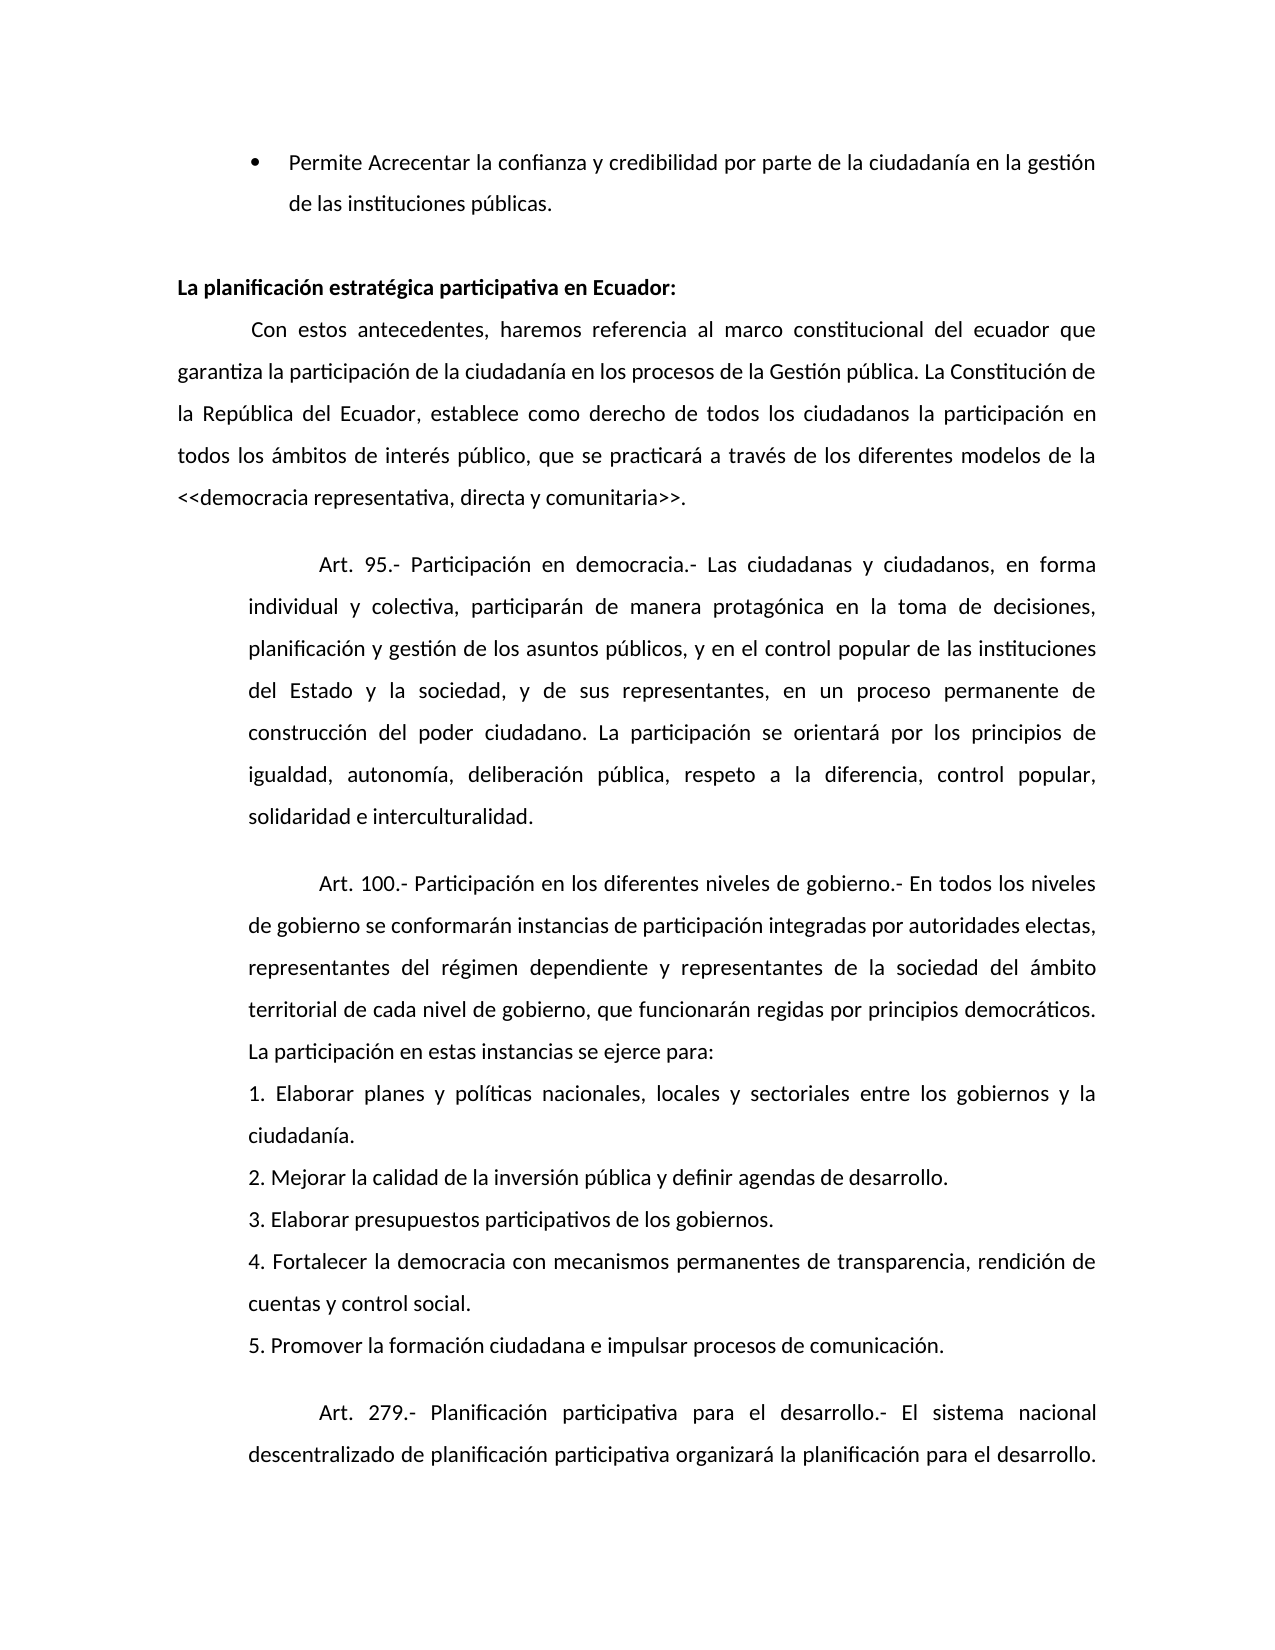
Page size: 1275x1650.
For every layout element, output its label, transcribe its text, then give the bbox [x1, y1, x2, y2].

text Art. 100.- Participación en los diferentes niveles de gobierno.- En todos los niveles de gobierno se conformarán instancias de participación integradas por autoridades electas, representantes del régimen dependiente y representantes de la sociedad del ámbito territorial de cada nivel de gobierno, que funcionarán regidas por principios democráticos. La participación en estas instancias se ejerce para: [248, 869, 1098, 1065]
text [248, 1398, 1098, 1468]
text 4. Fortalecer la democracia con mecanismos permanentes de transparencia, rendición de cuentas y control social. [248, 1247, 1098, 1317]
text Art. 95.- Participación en democracia.- Las ciudadanas y ciudadanos, en forma individual y colectiva, participarán de manera protagónica en la toma de decisiones, planificación y gestión de los asuntos públicos, y en el control popular de las instituciones del Estado y la sociedad, y de sus representantes, en un proceso permanente de construcción del poder ciudadano. La participación se orientará por los principios de igualdad, autonomía, deliberación pública, respeto a la diferencia, control popular, solidaridad e interculturalidad. [248, 550, 1098, 830]
list Permite Acrecentar la confianza y credibilidad por parte de la ciudadanía en la gestión de las instituciones públicas. [251, 148, 1098, 218]
text 1. Elaborar planes y políticas nacionales, locales y sectoriales entre los gobiernos y la ciudadanía. [248, 1079, 1098, 1149]
text Con estos antecedentes, haremos referencia al marco constitucional del ecuador que garantiza la participación de la ciudadanía en los procesos de la Gestión pública. La Constitución de la República del Ecuador, establece como derecho de todos los ciudadanos la participación en todos los ámbitos de interés público, que se practicará a través de los diferentes modelos de la <<democracia representativa, directa y comunitaria>>. [177, 316, 1098, 511]
text 2. Mejorar la calidad de la inversión pública y definir agendas de desarrollo. [177, 1163, 1098, 1191]
text La planificación estratégica participativa en Ecuador: [177, 273, 1098, 302]
text 3. Elaborar presupuestos participativos de los gobiernos. [177, 1205, 1098, 1233]
text 5. Promover la formación ciudadana e impulsar procesos de comunicación. [177, 1331, 1098, 1359]
